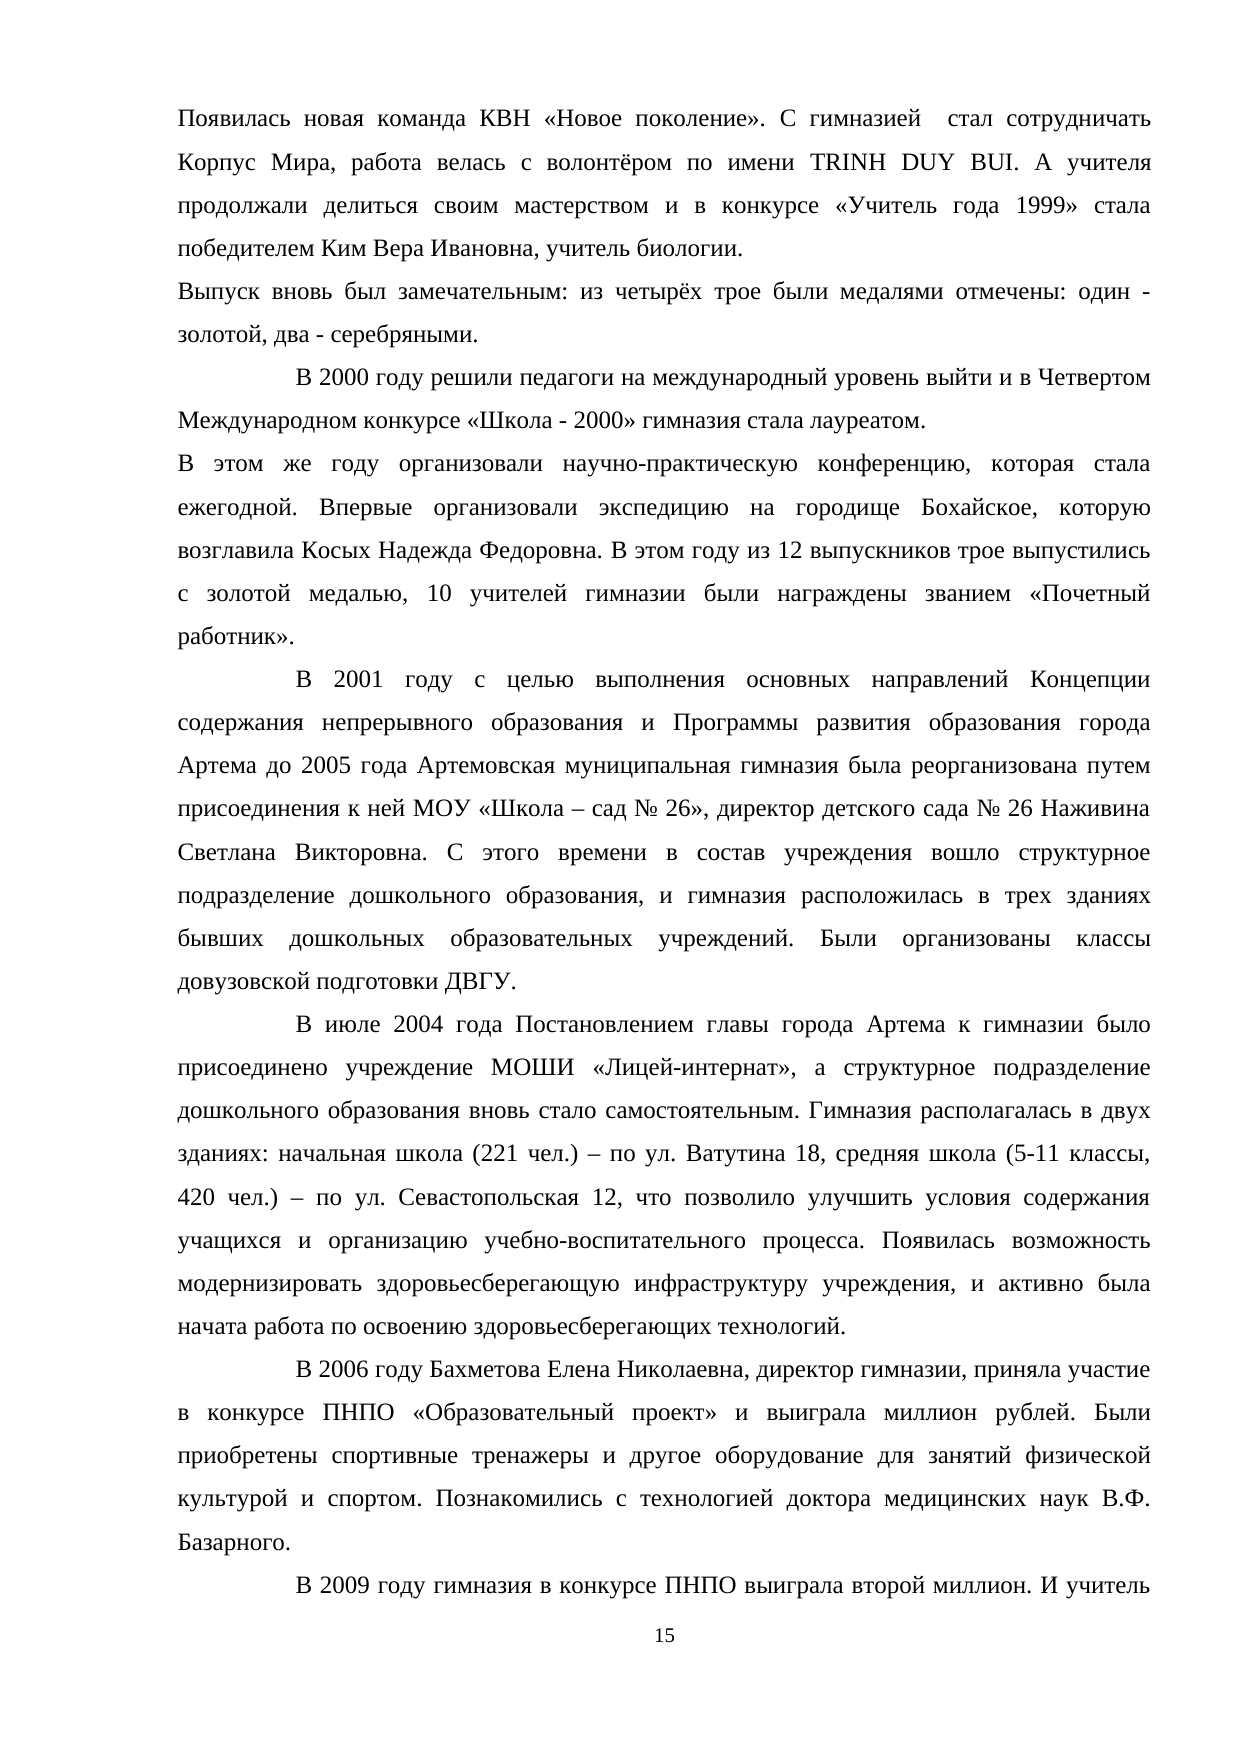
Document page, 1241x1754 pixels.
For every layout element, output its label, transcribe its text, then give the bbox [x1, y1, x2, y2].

text В этом же году организовали научно-практическую конференцию, которая стала ежегодной. Впервые организовали экспедицию на городище Бохайское, которую возглавила Косых Надежда Федоровна. В этом году из 12 выпускников трое выпустились с золотой медалью, 10 учителей гимназии были награждены званием «Почетный работник». [177, 448, 1152, 650]
text В июле 2004 года Постановлением главы города Артема к гимназии было присоединено учреждение МОШИ «Лицей-интернат», а структурное подразделение дошкольного образования вновь стало самостоятельным. Гимназия располагалась в двух зданиях: начальная школа (221 чел.) – по ул. Ватутина 18, средняя школа (5-11 классы, 420 чел.) – по ул. Севастопольская 12, что позволило улучшить условия содержания учащихся и организацию учебно-воспитательного процесса. Появилась возможность модернизировать здоровьесберегающую инфраструктуру учреждения, и активно была начата работа по освоению здоровьесберегающих технологий. [177, 1009, 1152, 1340]
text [177, 1570, 1152, 1598]
text В 2000 году решили педагоги на международный уровень выйти и в Четвертом Международном конкурсе «Школа - 2000» гимназия стала лауреатом. [177, 362, 1152, 434]
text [177, 103, 1152, 262]
text Выпуск вновь был замечательным: из четырёх трое были медалями отмечены: один - золотой, два - серебряными. [177, 276, 1152, 348]
text В 2006 году Бахметова Елена Николаевна, директор гимназии, приняла участие в конкурсе ПНПО «Образовательный проект» и выиграла миллион рублей. Были приобретены спортивные тренажеры и другое оборудование для занятий физической культурой и спортом. Познакомились с технологией доктора медицинских наук В.Ф. Базарного. [177, 1354, 1152, 1555]
text В 2001 году с целью выполнения основных направлений Концепции содержания непрерывного образования и Программы развития образования города Артема до 2005 года Артемовская муниципальная гимназия была реорганизована путем присоединения к ней МОУ «Школа – сад № 26», директор детского сада № 26 Наживина Светлана Викторовна. С этого времени в состав учреждения вошло структурное подразделение дошкольного образования, и гимназия расположилась в трех зданиях бывших дошкольных образовательных учреждений. Были организованы классы довузовской подготовки ДВГУ. [177, 664, 1152, 995]
